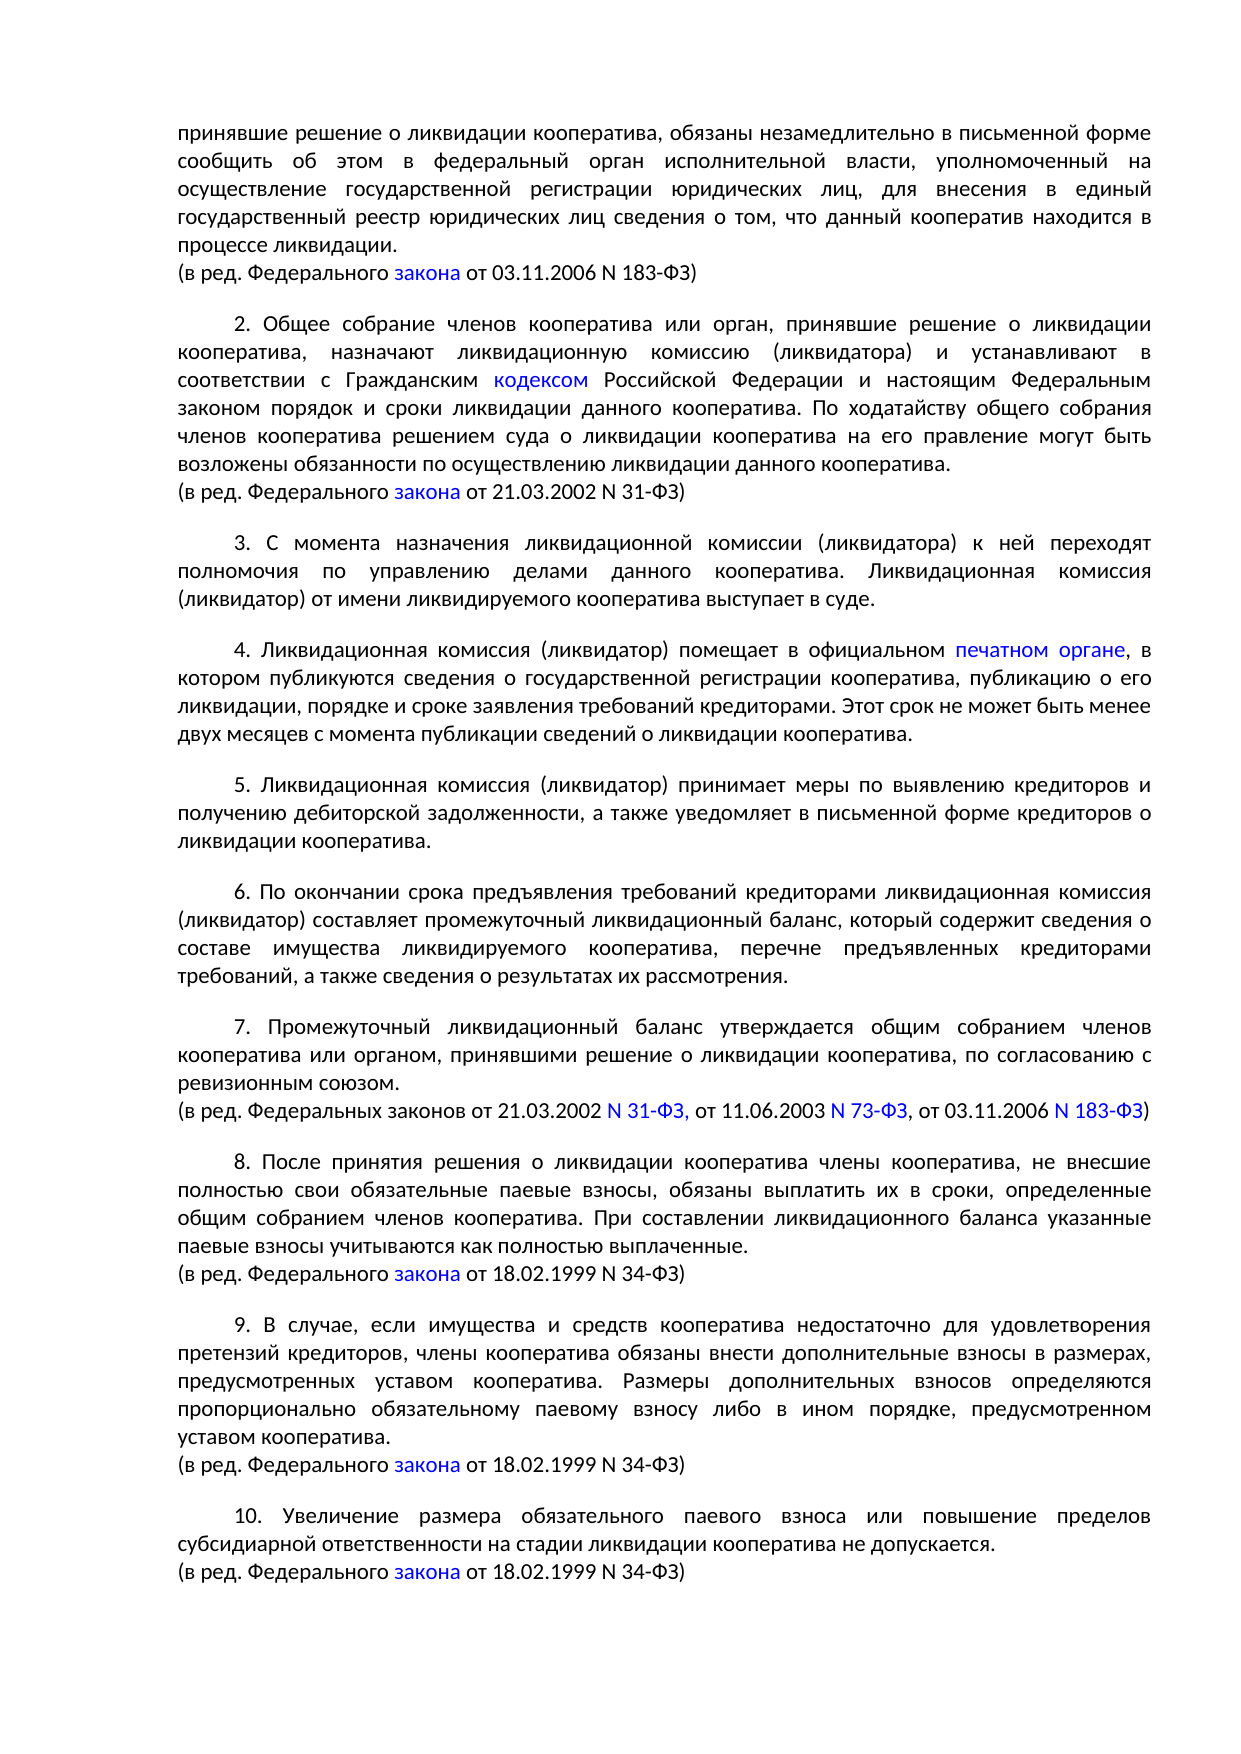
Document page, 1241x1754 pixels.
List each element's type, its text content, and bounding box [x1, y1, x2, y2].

text 6. По окончании срока предъявления требований кредиторами ликвидационная комиссия (ликвидатор) составляет промежуточный ликвидационный баланс, который содержит сведения о составе имущества ликвидируемого кооператива, перечне предъявленных кредиторами требований, а также сведения о результатах их рассмотрения. [177, 877, 1152, 989]
text (в ред. Федерального закона от 21.03.2002 N 31-ФЗ) [177, 477, 1152, 505]
text (в ред. Федерального закона от 18.02.1999 N 34-ФЗ) [177, 1259, 1152, 1287]
text 5. Ликвидационная комиссия (ликвидатор) принимает меры по выявлению кредиторов и получению дебиторской задолженности, а также уведомляет в письменной форме кредиторов о ликвидации кооператива. [177, 770, 1152, 854]
text (в ред. Федерального закона от 18.02.1999 N 34-ФЗ) [177, 1557, 1152, 1585]
text 9. В случае, если имущества и средств кооператива недостаточно для удовлетворения претензий кредиторов, члены кооператива обязаны внести дополнительные взносы в размерах, предусмотренных уставом кооператива. Размеры дополнительных взносов определяются пропорционально обязательному паевому взносу либо в ином порядке, предусмотренном уставом кооператива. [177, 1310, 1152, 1450]
text 10. Увеличение размера обязательного паевого взноса или повышение пределов субсидиарной ответственности на стадии ликвидации кооператива не допускается. [177, 1501, 1152, 1557]
text 7. Промежуточный ликвидационный баланс утверждается общим собранием членов кооператива или органом, принявшими решение о ликвидации кооператива, по согласованию с ревизионным союзом. [177, 1012, 1152, 1096]
text 3. С момента назначения ликвидационной комиссии (ликвидатора) к ней переходят полномочия по управлению делами данного кооператива. Ликвидационная комиссия (ликвидатор) от имени ликвидируемого кооператива выступает в суде. [177, 528, 1152, 612]
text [177, 118, 1152, 258]
text 2. Общее собрание членов кооператива или орган, принявшие решение о ликвидации кооператива, назначают ликвидационную комиссию (ликвидатора) и устанавливают в соответствии с Гражданским кодексом Российской Федерации и настоящим Федеральным законом порядок и сроки ликвидации данного кооператива. По ходатайству общего собрания членов кооператива решением суда о ликвидации кооператива на его правление могут быть возложены обязанности по осуществлению ликвидации данного кооператива. [177, 309, 1152, 477]
text (в ред. Федерального закона от 18.02.1999 N 34-ФЗ) [177, 1450, 1152, 1478]
text (в ред. Федеральных законов от 21.03.2002 N 31-ФЗ, от 11.06.2003 N 73-ФЗ, от 03.11.2006 N 183-ФЗ) [177, 1096, 1152, 1124]
text 4. Ликвидационная комиссия (ликвидатор) помещает в официальном печатном органе, в котором публикуются сведения о государственной регистрации кооператива, публикацию о его ликвидации, порядке и сроке заявления требований кредиторами. Этот срок не может быть менее двух месяцев с момента публикации сведений о ликвидации кооператива. [177, 635, 1152, 747]
text (в ред. Федерального закона от 03.11.2006 N 183-ФЗ) [177, 258, 1152, 286]
text 8. После принятия решения о ликвидации кооператива члены кооператива, не внесшие полностью свои обязательные паевые взносы, обязаны выплатить их в сроки, определенные общим собранием членов кооператива. При составлении ликвидационного баланса указанные паевые взносы учитываются как полностью выплаченные. [177, 1147, 1152, 1259]
